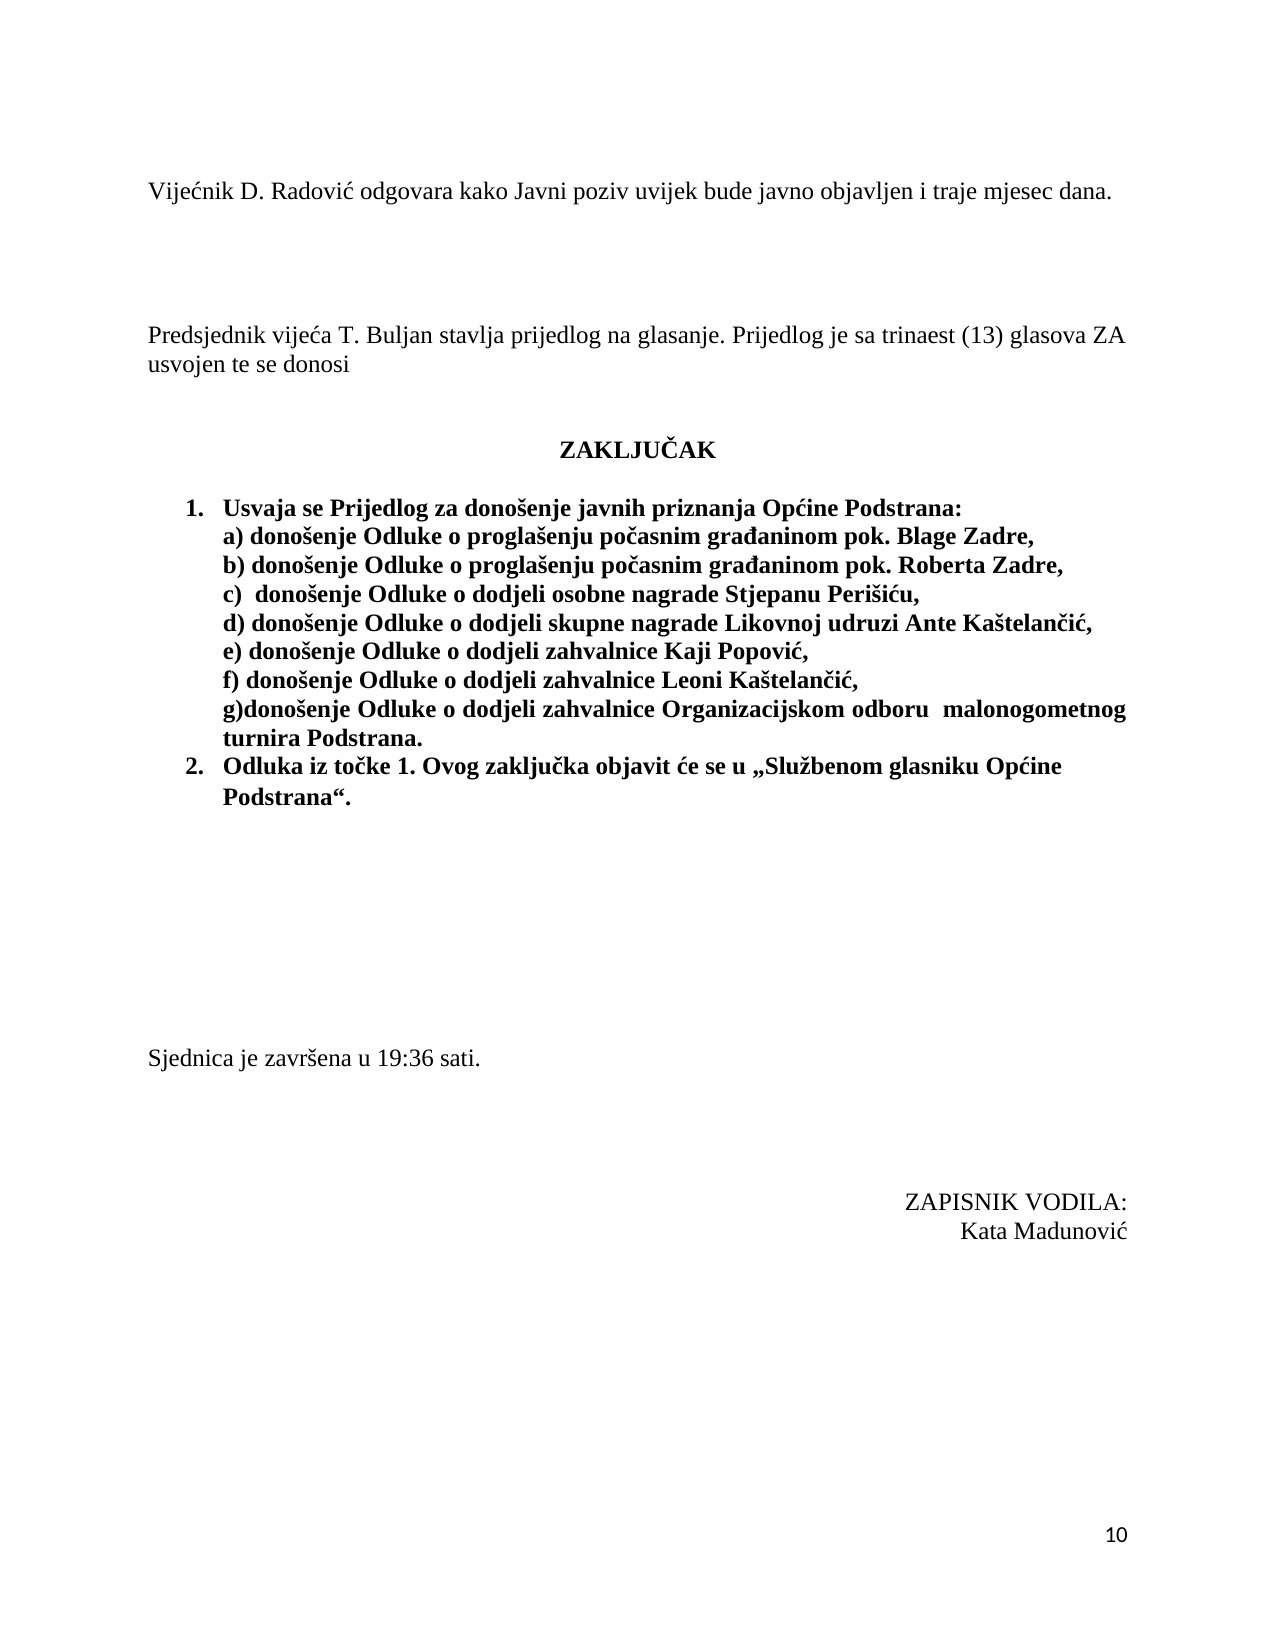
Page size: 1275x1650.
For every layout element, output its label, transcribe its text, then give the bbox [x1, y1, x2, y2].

list a) donošenje Odluke o proglašenju počasnim građaninom pok. Blage Zadre, [223, 521, 1127, 550]
text Kata Madunović [148, 1216, 1127, 1245]
list e) donošenje Odluke o dodjeli zahvalnice Kaji Popović, [223, 636, 1127, 665]
text Predsjednik vijeća T. Buljan stavlja prijedlog na glasanje. Prijedlog je sa trinaest (13) glasova ZA usvojen te se donosi [148, 320, 1127, 378]
list c) donošenje Odluke o dodjeli osobne nagrade Stjepanu Perišiću, [223, 579, 1127, 608]
list b) donošenje Odluke o proglašenju počasnim građaninom pok. Roberta Zadre, [223, 550, 1127, 579]
text Sjednica je završena u 19:36 sati. [148, 1043, 1127, 1072]
text Vijećnik D. Radović odgovara kako Javni poziv uvijek bude javno objavljen i traje mjesec dana. [148, 176, 1127, 205]
list f) donošenje Odluke o dodjeli zahvalnice Leoni Kaštelančić, [223, 665, 1127, 694]
text 2. Odluka iz točke 1. Ovog zaključka objavit će se u „Službenom glasniku Općine [148, 751, 1127, 780]
text ZAKLJUČAK [148, 435, 1127, 464]
text ZAPISNIK VODILA: [148, 1187, 1127, 1216]
text Podstrana“. [148, 782, 1127, 811]
list Usvaja se Prijedlog za donošenje javnih priznanja Općine Podstrana: [185, 493, 1127, 521]
list d) donošenje Odluke o dodjeli skupne nagrade Likovnoj udruzi Ante Kaštelančić, [223, 608, 1127, 636]
list g)donošenje Odluke o dodjeli zahvalnice Organizacijskom odboru malonogometnog turnira Podstrana. [223, 694, 1127, 751]
